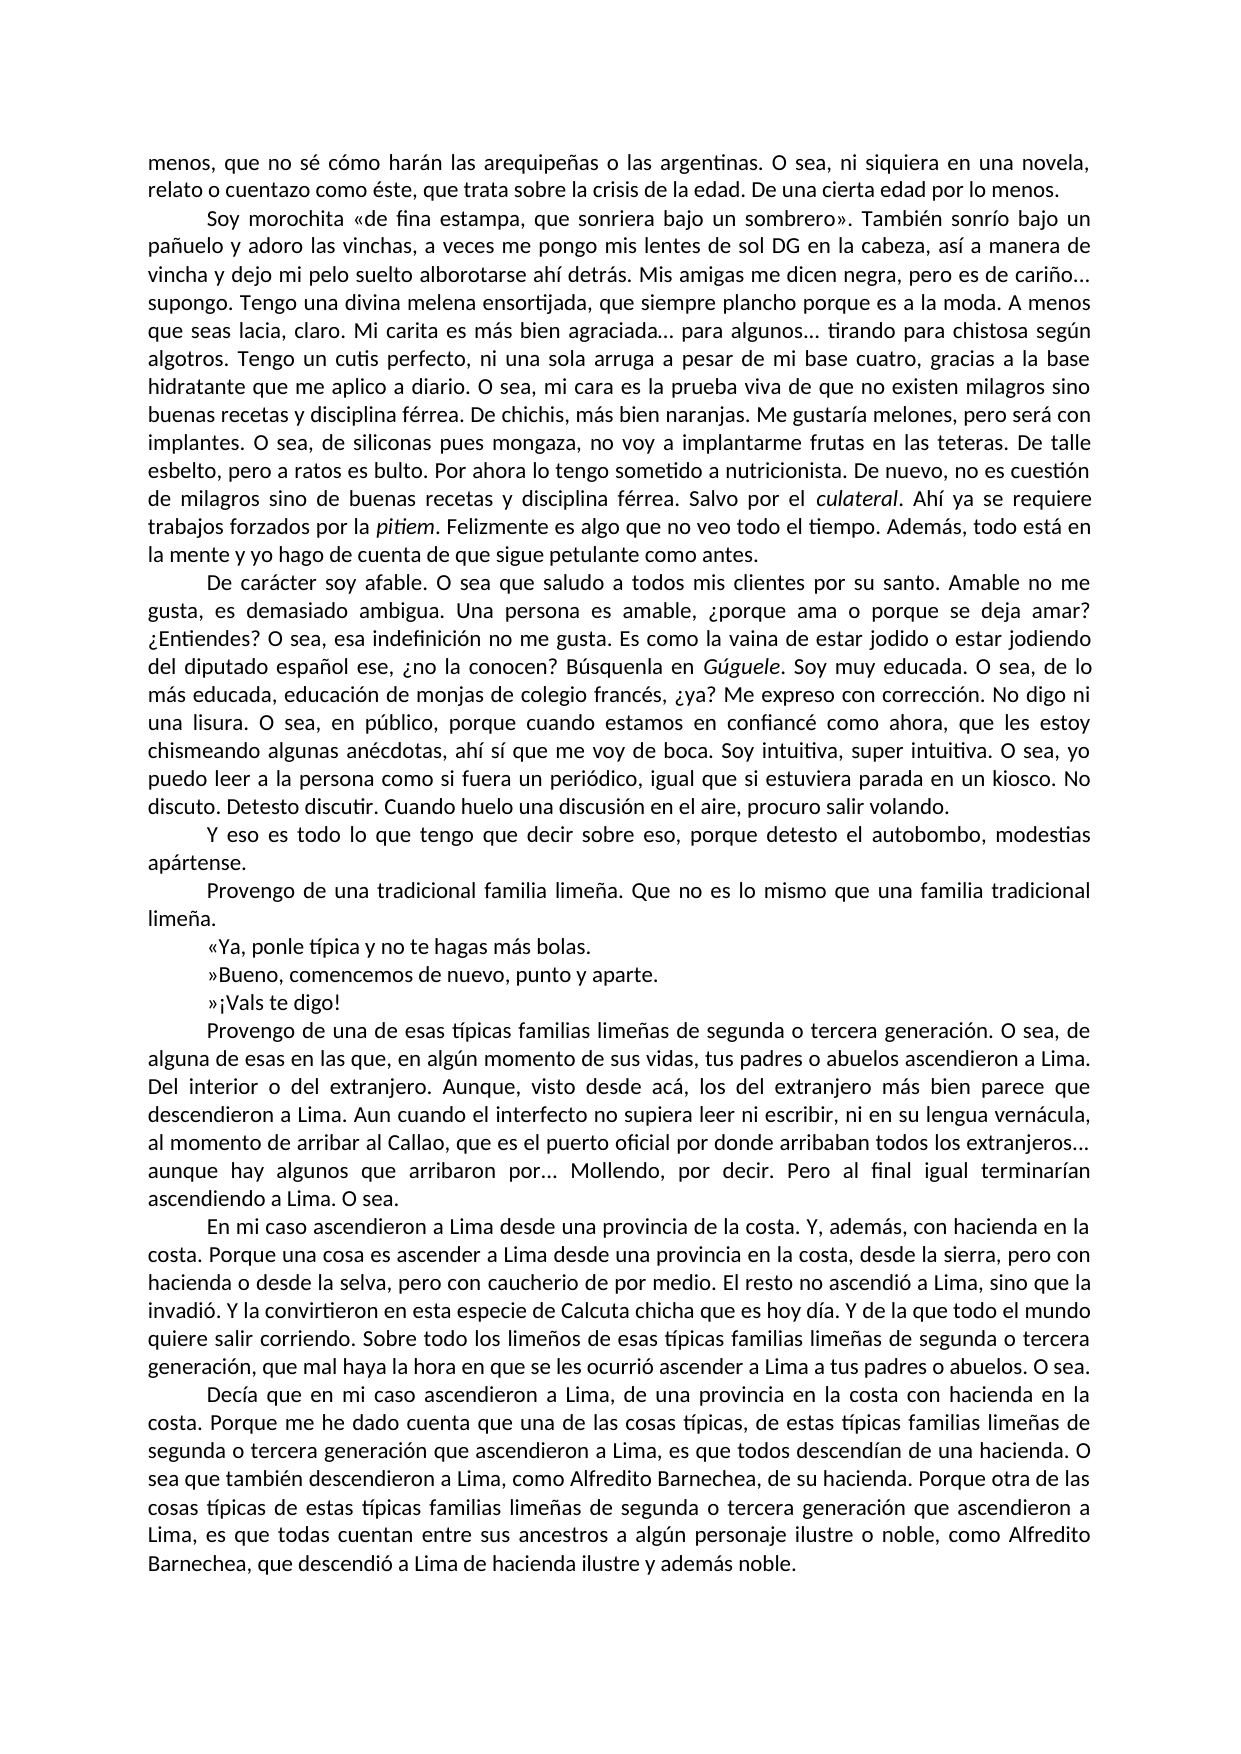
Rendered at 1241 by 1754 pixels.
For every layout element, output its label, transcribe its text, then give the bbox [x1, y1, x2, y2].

text Provengo de una de esas típicas familias limeñas de segunda o tercera generación. O sea, de alguna de esas en las que, en algún momento de sus vidas, tus padres o abuelos ascendieron a Lima. Del interior o del extranjero. Aunque, visto desde acá, los del extranjero más bien parece que descendieron a Lima. Aun cuando el interfecto no supiera leer ni escribir, ni en su lengua vernácula, al momento de arribar al Callao, que es el puerto oficial por donde arribaban todos los extranjeros... aunque hay algunos que arribaron por... Mollendo, por decir. Pero al final igual terminarían ascendiendo a Lima. O sea. [148, 1016, 1093, 1212]
text »Bueno, comencemos de nuevo, punto y aparte. [148, 960, 1093, 988]
text De carácter soy afable. O sea que saludo a todos mis clientes por su santo. Amable no me gusta, es demasiado ambigua. Una persona es amable, ¿porque ama o porque se deja amar? ¿Entiendes? O sea, esa indefinición no me gusta. Es como la vaina de estar jodido o estar jodiendo del diputado español ese, ¿no la conocen? Búsquenla en Gúguele. Soy muy educada. O sea, de lo más educada, educación de monjas de colegio francés, ¿ya? Me expreso con corrección. No digo ni una lisura. O sea, en público, porque cuando estamos en confiancé como ahora, que les estoy chismeando algunas anécdotas, ahí sí que me voy de boca. Soy intuitiva, super intuitiva. O sea, yo puedo leer a la persona como si fuera un periódico, igual que si estuviera parada en un kiosco. No discuto. Detesto discutir. Cuando huelo una discusión en el aire, procuro salir volando. [148, 568, 1093, 820]
text «Ya, ponle típica y no te hagas más bolas. [148, 932, 1093, 960]
text »¡Vals te digo! [148, 988, 1093, 1016]
text En mi caso ascendieron a Lima desde una provincia de la costa. Y, además, con hacienda en la costa. Porque una cosa es ascender a Lima desde una provincia en la costa, desde la sierra, pero con hacienda o desde la selva, pero con caucherio de por medio. El resto no ascendió a Lima, sino que la invadió. Y la convirtieron en esta especie de Calcuta chicha que es hoy día. Y de la que todo el mundo quiere salir corriendo. Sobre todo los limeños de esas típicas familias limeñas de segunda o tercera generación, que mal haya la hora en que se les ocurrió ascender a Lima a tus padres o abuelos. O sea. [148, 1212, 1093, 1381]
text Provengo de una tradicional familia limeña. Que no es lo mismo que una familia tradicional limeña. [148, 876, 1093, 932]
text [148, 148, 1093, 204]
text Decía que en mi caso ascendieron a Lima, de una provincia en la costa con hacienda en la costa. Porque me he dado cuenta que una de las cosas típicas, de estas típicas familias limeñas de segunda o tercera generación que ascendieron a Lima, es que todos descendían de una hacienda. O sea que también descendieron a Lima, como Alfredito Barnechea, de su hacienda. Porque otra de las cosas típicas de estas típicas familias limeñas de segunda o tercera generación que ascendieron a Lima, es que todas cuentan entre sus ancestros a algún personaje ilustre o noble, como Alfredito Barnechea, que descendió a Lima de hacienda ilustre y además noble. [148, 1381, 1093, 1577]
text Y eso es todo lo que tengo que decir sobre eso, porque detesto el autobombo, modestias apártense. [148, 820, 1093, 876]
text Soy morochita «de fina estampa, que sonriera bajo un sombrero». También sonrío bajo un pañuelo y adoro las vinchas, a veces me pongo mis lentes de sol DG en la cabeza, así a manera de vincha y dejo mi pelo suelto alborotarse ahí detrás. Mis amigas me dicen negra, pero es de cariño... supongo. Tengo una divina melena ensortijada, que siempre plancho porque es a la moda. A menos que seas lacia, claro. Mi carita es más bien agraciada… para algunos... tirando para chistosa según algotros. Tengo un cutis perfecto, ni una sola arruga a pesar de mi base cuatro, gracias a la base hidratante que me aplico a diario. O sea, mi cara es la prueba viva de que no existen milagros sino buenas recetas y disciplina férrea. De chichis, más bien naranjas. Me gustaría melones, pero será con implantes. O sea, de siliconas pues mongaza, no voy a implantarme frutas en las teteras. De talle esbelto, pero a ratos es bulto. Por ahora lo tengo sometido a nutricionista. De nuevo, no es cuestión de milagros sino de buenas recetas y disciplina férrea. Salvo por el culateral. Ahí ya se requiere trabajos forzados por la pitiem. Felizmente es algo que no veo todo el tiempo. Además, todo está en la mente y yo hago de cuenta de que sigue petulante como antes. [148, 204, 1093, 568]
